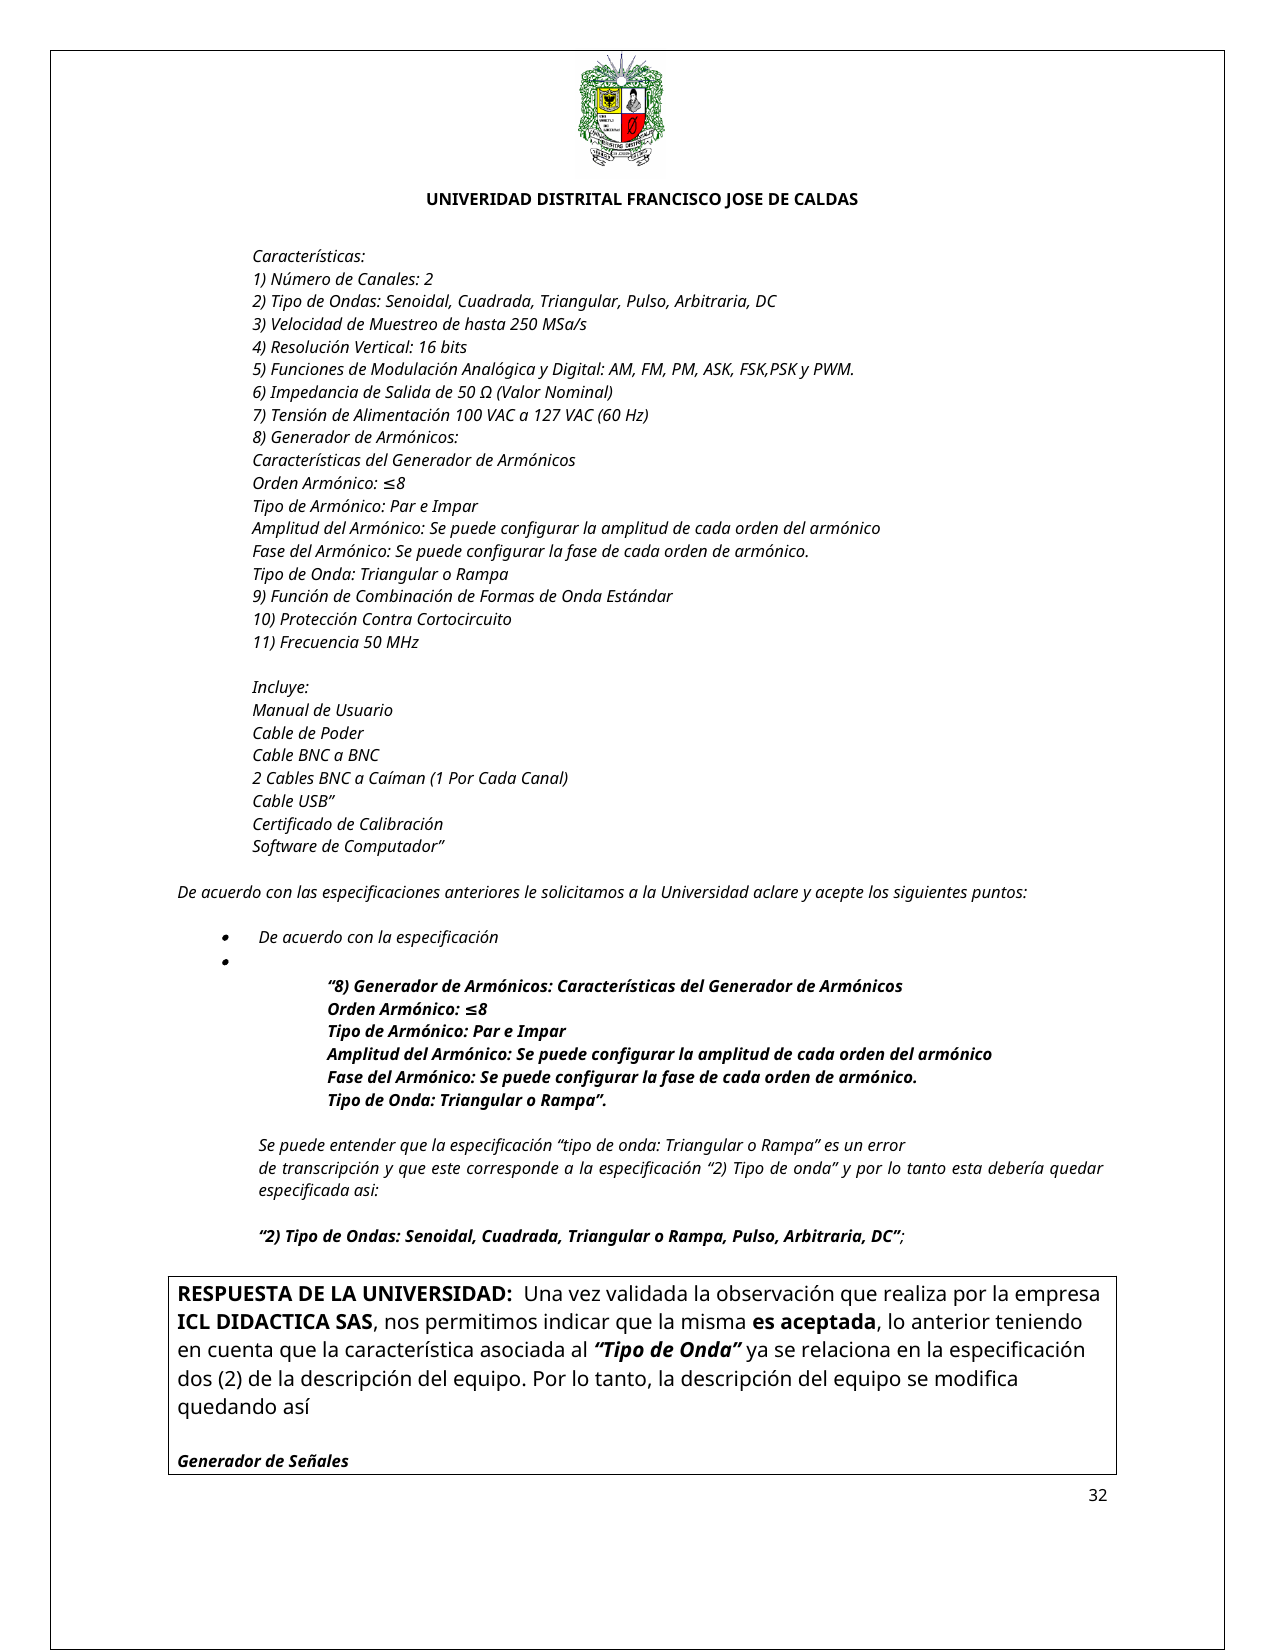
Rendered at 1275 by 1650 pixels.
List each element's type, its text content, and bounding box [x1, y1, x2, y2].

text Cable de Poder [252, 721, 1107, 744]
text Características: [252, 244, 1107, 267]
text “8) Generador de Armónicos: Características del Generador de Armónicos [327, 975, 1107, 997]
text Se puede entender que la especificación “tipo de onda: Triangular o Rampa” es un error [258, 1134, 1107, 1156]
text Amplitud del Armónico: Se puede configurar la amplitud de cada orden del armónico [252, 517, 1107, 540]
text Manual de Usuario [252, 699, 1107, 721]
text De acuerdo con las especificaciones anteriores le solicitamos a la Universidad aclare y acepte los siguientes puntos: [177, 880, 1107, 903]
text 4) Resolución Vertical: 16 bits [252, 335, 1107, 358]
text “2) Tipo de Ondas: Senoidal, Cuadrada, Triangular o Rampa, Pulso, Arbitraria, DC”; [258, 1224, 1107, 1247]
text 11) Frecuencia 50 MHz [252, 631, 1107, 653]
text Certificado de Calibración [252, 812, 1107, 835]
text Incluye: [252, 676, 1107, 699]
text 9) Función de Combinación de Formas de Onda Estándar [252, 585, 1107, 608]
text 2 Cables BNC a Caíman (1 Por Cada Canal) [252, 767, 1107, 789]
text Tipo de Onda: Triangular o Rampa [252, 562, 1107, 585]
text 3) Velocidad de Muestreo de hasta 250 MSa/s [252, 313, 1107, 335]
text Orden Armónico: ≤8 [327, 997, 1107, 1020]
text 8) Generador de Armónicos: [252, 426, 1107, 449]
text 6) Impedancia de Salida de 50 Ω (Valor Nominal) [252, 381, 1107, 403]
text Software de Computador” [252, 835, 1107, 858]
text Orden Armónico: ≤8 [252, 472, 1107, 494]
text Cable BNC a BNC [252, 744, 1107, 767]
picture [575, 51, 667, 179]
text Características del Generador de Armónicos [252, 449, 1107, 472]
text Fase del Armónico: Se puede configurar la fase de cada orden de armónico. [252, 540, 1107, 562]
text 2) Tipo de Ondas: Senoidal, Cuadrada, Triangular, Pulso, Arbitraria, DC [252, 290, 1107, 313]
text 5) Funciones de Modulación Analógica y Digital: AM, FM, PM, ASK, FSK,PSK y PWM. [252, 358, 1107, 381]
text Fase del Armónico: Se puede configurar la fase de cada orden de armónico. [327, 1066, 1107, 1088]
text 7) Tensión de Alimentación 100 VAC a 127 VAC (60 Hz) [252, 403, 1107, 426]
text de transcripción y que este corresponde a la especificación “2) Tipo de onda” y por lo tanto esta debería quedar especificada asi: [258, 1156, 1107, 1202]
text 10) Protección Contra Cortocircuito [252, 608, 1107, 631]
text Cable USB” [252, 789, 1107, 812]
text 1) Número de Canales: 2 [252, 267, 1107, 290]
text Tipo de Onda: Triangular o Rampa”. [327, 1088, 1107, 1111]
text Tipo de Armónico: Par e Impar [252, 494, 1107, 517]
text Amplitud del Armónico: Se puede configurar la amplitud de cada orden del armónico [327, 1043, 1107, 1066]
list De acuerdo con la especificación [221, 926, 1107, 948]
text Tipo de Armónico: Par e Impar [327, 1020, 1107, 1043]
